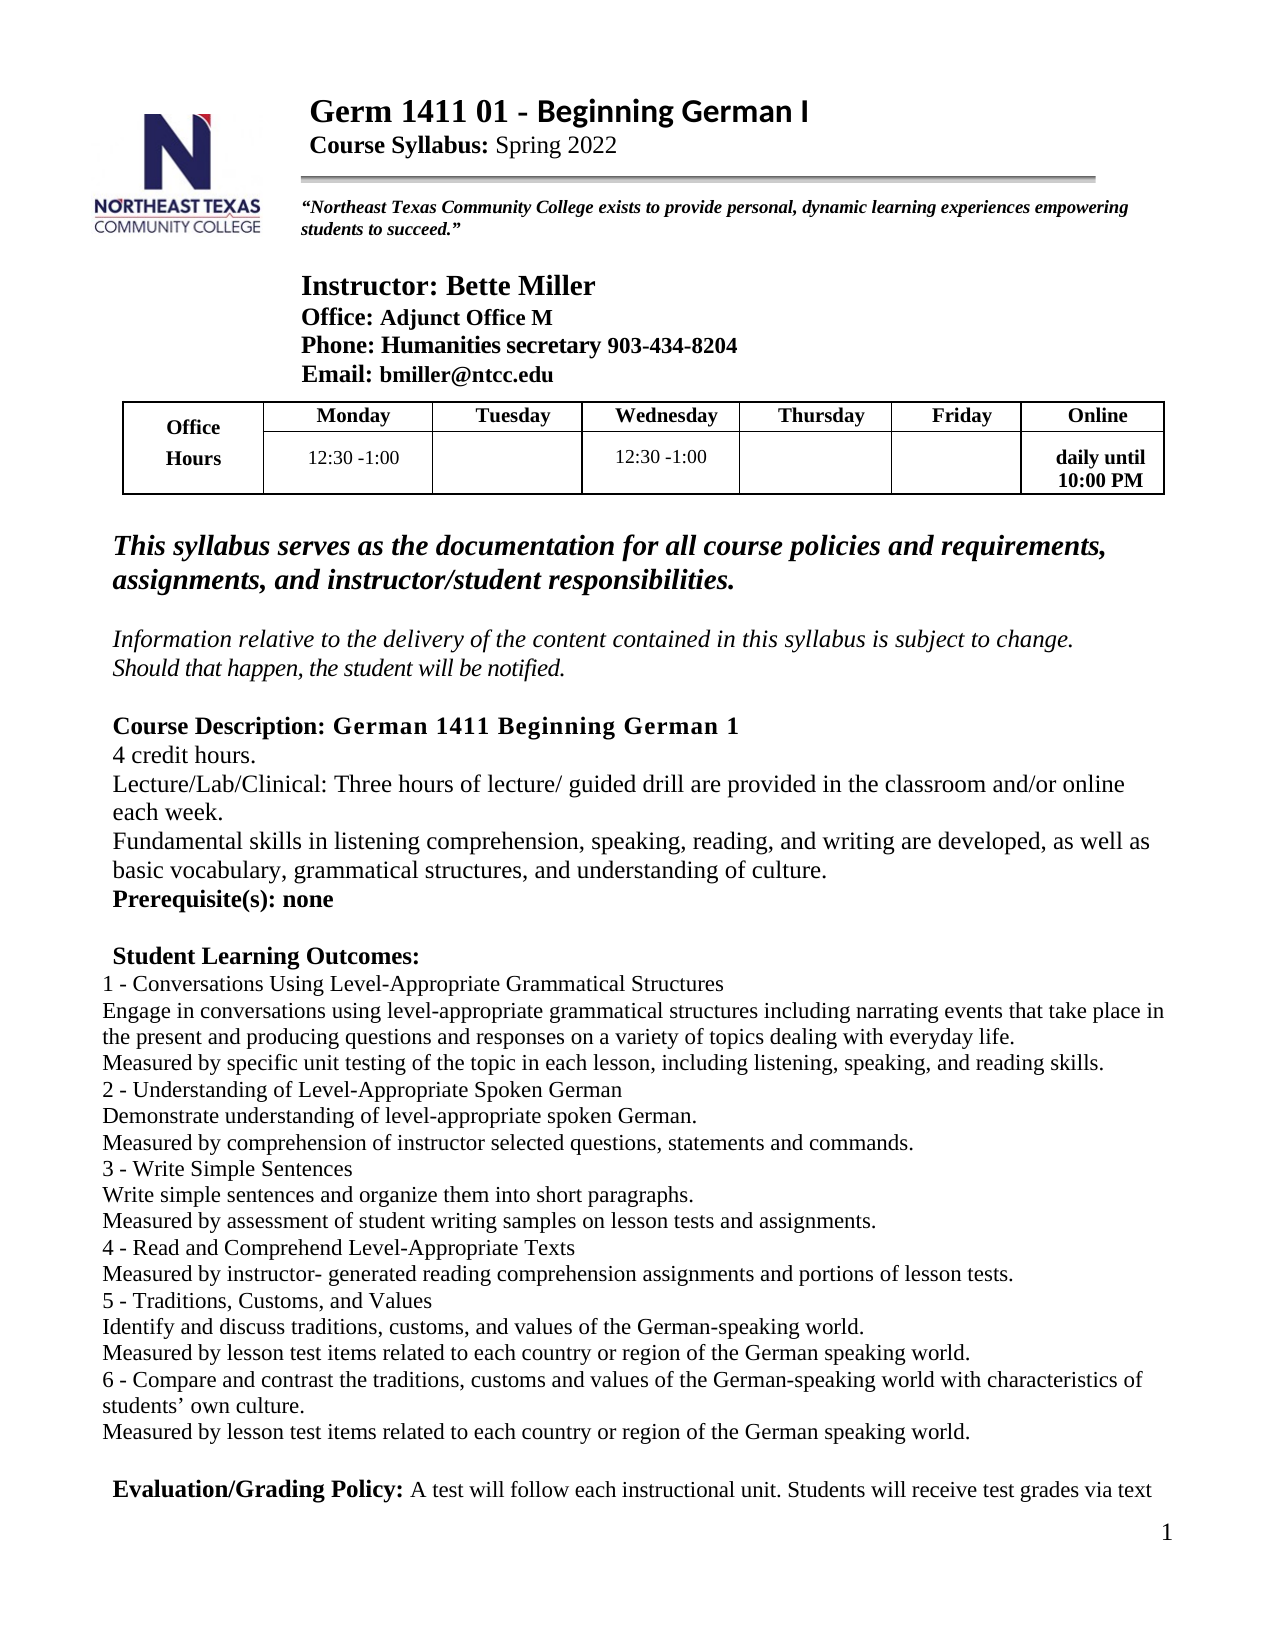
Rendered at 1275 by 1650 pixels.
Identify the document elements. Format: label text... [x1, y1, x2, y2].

text Measured by lesson test items related to each country or region of the German speaking world. [102, 1339, 1173, 1366]
table_header Wednesday [583, 403, 739, 431]
table_cell [740, 432, 891, 493]
table_cell [892, 432, 1020, 493]
table_header Online [1022, 403, 1163, 431]
picture [300, 176, 1096, 183]
text Measured by instructor- generated reading comprehension assignments and portions of lesson tests. [102, 1260, 1173, 1287]
table_cell 12:30 -1:00 [583, 432, 739, 493]
table_cell [433, 432, 581, 493]
picture [91, 114, 264, 237]
text Phone: Humanities secretary 903-434-8204 [301, 331, 1162, 359]
text Measured by comprehension of instructor selected questions, statements and commands. [102, 1128, 1173, 1155]
text This syllabus serves as the documentation for all course policies and requirements, assignments, and instructor/student responsibilities. [112, 528, 1132, 595]
text Prerequisite(s): none [112, 884, 1137, 912]
text 4 - Read and Comprehend Level-Appropriate Texts [102, 1234, 1173, 1260]
text 5 - Traditions, Customs, and Values [102, 1287, 1173, 1313]
text 1 - Conversations Using Level-Appropriate Grammatical Structures [102, 970, 1173, 997]
text Email: bmiller@ntcc.edu [226, 359, 1173, 388]
table_header Thursday [740, 403, 891, 431]
text Germ 1411 01 - Beginning German I [226, 90, 1173, 131]
table_header Tuesday [433, 403, 581, 431]
text Instructor: Bette Miller [301, 268, 1173, 302]
text Write simple sentences and organize them into short paragraphs. [102, 1181, 1173, 1208]
table_header Monday [264, 403, 432, 431]
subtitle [112, 1474, 1173, 1503]
text Course Syllabus: Spring 2022 [301, 131, 1173, 160]
text 4 credit hours. [112, 740, 1173, 769]
subtitle Student Learning Outcomes: [112, 941, 1173, 970]
text Fundamental skills in listening comprehension, speaking, reading, and writing are developed, as well as basic vocabulary, grammatical structures, and understanding of culture. [112, 826, 1173, 884]
text 6 - Compare and contrast the traditions, customs and values of the German-speaking world with characteristics of students’ own culture. [102, 1366, 1173, 1418]
table_header Friday [892, 403, 1020, 431]
text Demonstrate understanding of level-appropriate spoken German. [102, 1102, 1173, 1128]
table_cell daily until 10:00 PM [1022, 432, 1163, 493]
text Measured by assessment of student writing samples on lesson tests and assignments. [102, 1208, 1173, 1234]
text “Northeast Texas Community College exists to provide personal, dynamic learning experiences empowering students to succeed.” [301, 196, 1173, 239]
text Office: Adjunct Office M [301, 302, 710, 330]
text Information relative to the delivery of the content contained in this syllabus is subject to change. Should that happen, the student will be notified. [112, 624, 1132, 682]
table_cell 12:30 -1:00 [264, 432, 432, 493]
text Measured by specific unit testing of the topic in each lesson, including listening, speaking, and reading skills. [102, 1049, 1173, 1076]
text 3 - Write Simple Sentences [102, 1155, 1173, 1181]
text Course Description: German 1411 Beginning German 1 [112, 711, 1137, 740]
text Identify and discuss traditions, customs, and values of the German-speaking world. [102, 1313, 1173, 1339]
table_header Office Hours [124, 403, 263, 493]
text Lecture/Lab/Clinical: Three hours of lecture/ guided drill are provided in the classroom and/or online each week. [112, 769, 1173, 826]
text Engage in conversations using level-appropriate grammatical structures including narrating events that take place in the present and producing questions and responses on a variety of topics dealing with everyday life. [102, 997, 1173, 1049]
text 2 - Understanding of Level-Appropriate Spoken German [102, 1076, 1173, 1102]
text Measured by lesson test items related to each country or region of the German speaking world. [102, 1418, 1173, 1445]
